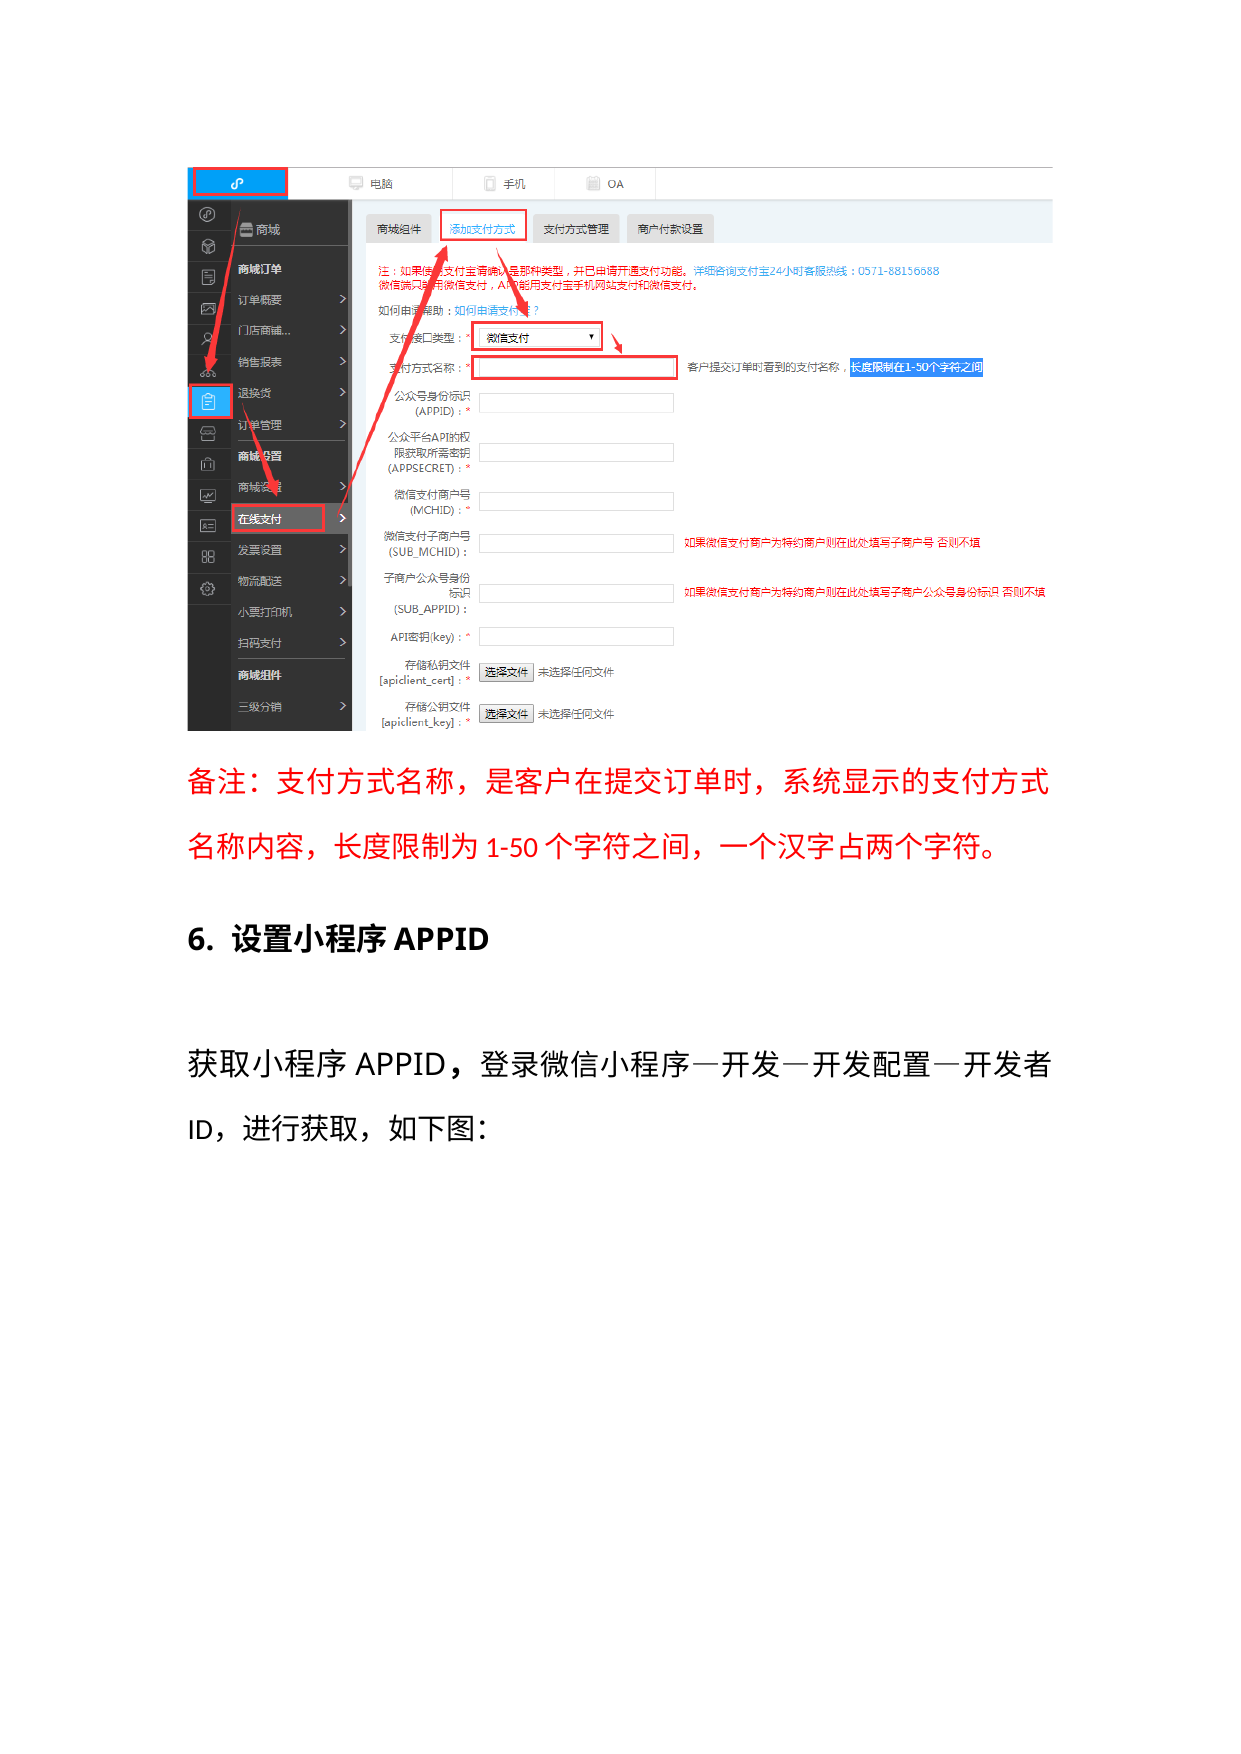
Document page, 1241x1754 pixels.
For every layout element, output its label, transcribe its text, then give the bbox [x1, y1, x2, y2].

text 获取小程序APPID，登录微信小程序—开发—开发配置—开发者ID，进行获取，如下图： [187, 1029, 1053, 1159]
subtitle 设置小程序APPID [187, 904, 1053, 969]
picture [187, 162, 1053, 731]
text 备注：支付方式名称，是客户在提交订单时，系统显示的支付方式名称内容，长度限制为1-50个字符之间，一个汉字占两个字符。 [187, 747, 1053, 877]
